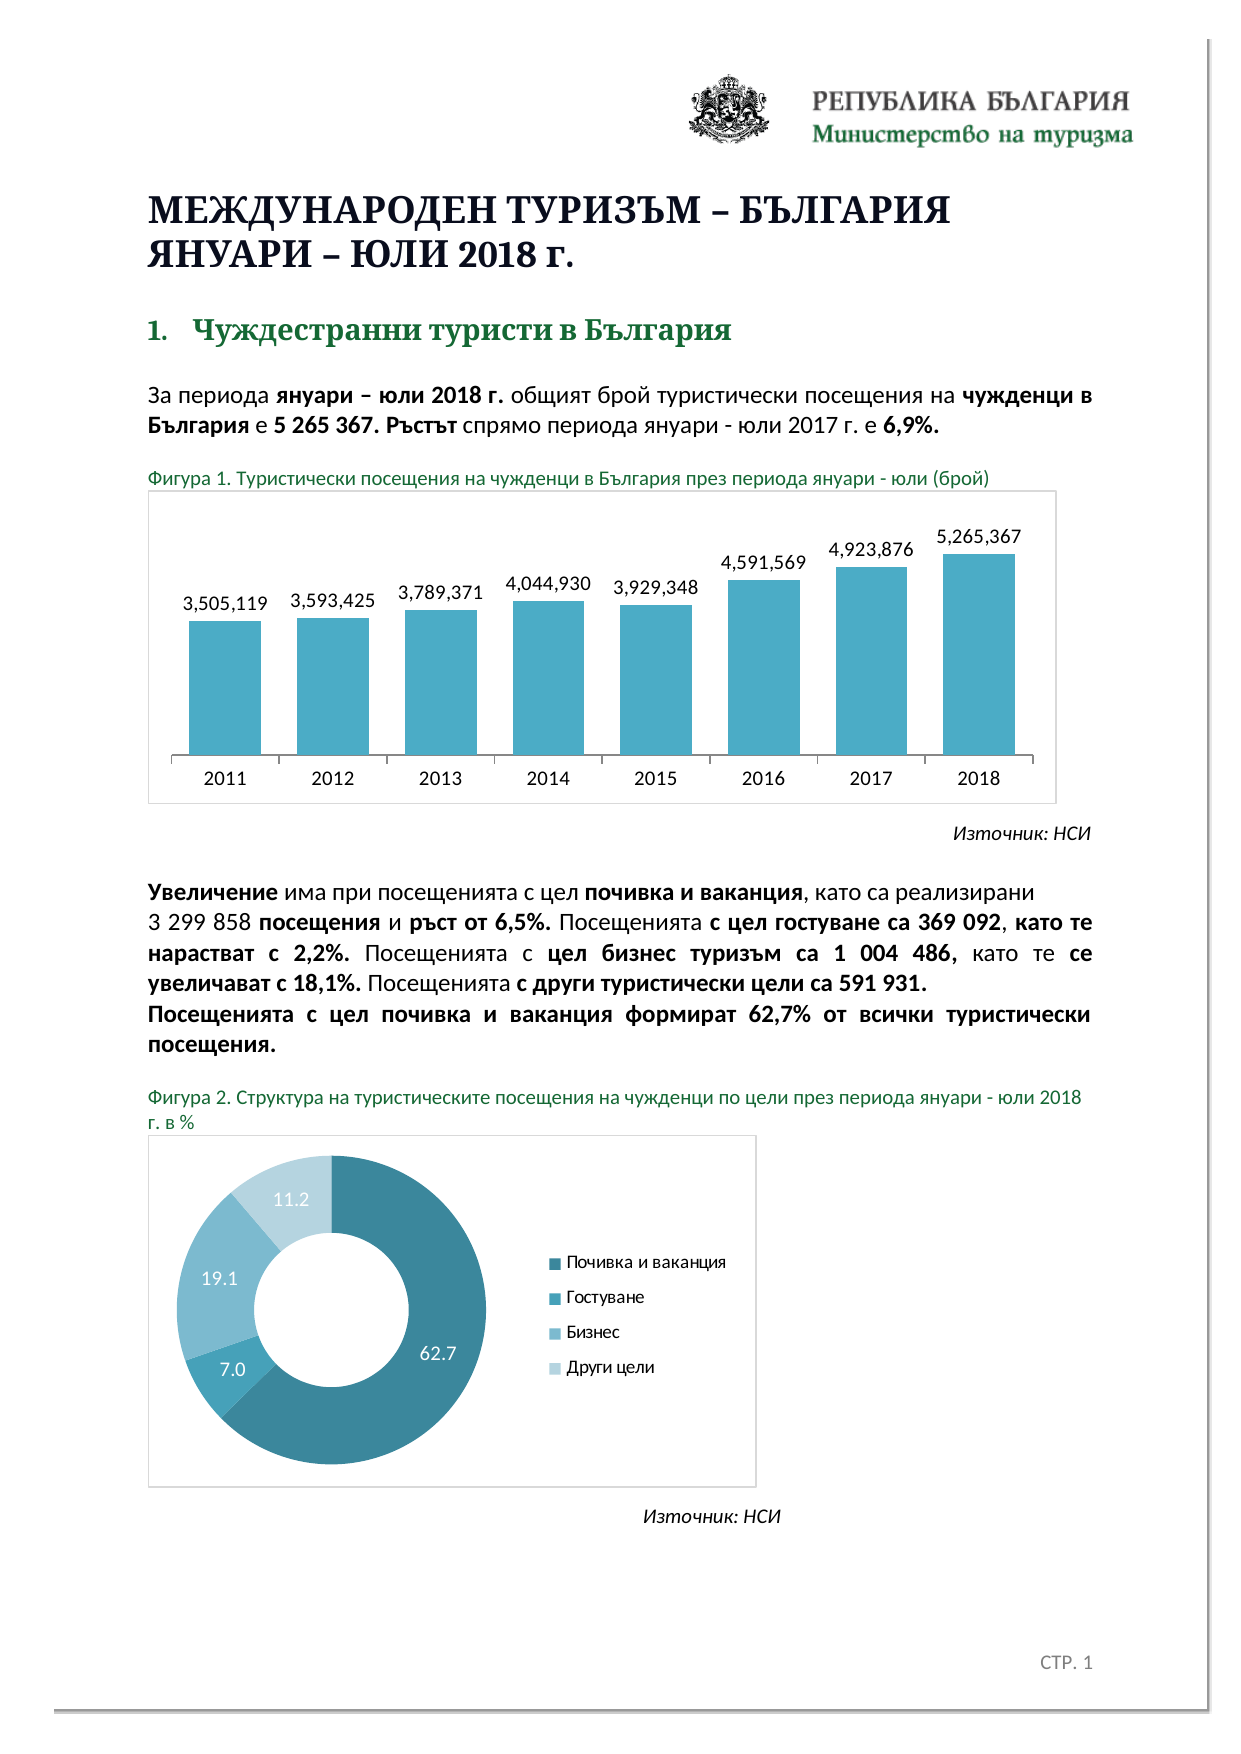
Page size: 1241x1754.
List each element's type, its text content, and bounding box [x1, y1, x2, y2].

subtitle Чуждестранни туристи в България [148, 314, 1093, 347]
picture [803, 73, 1141, 160]
picture [688, 73, 772, 144]
text Източник: НСИ [148, 820, 1093, 845]
text Фигура 2. Структура на туристическите посещения на чужденци по цели през периода януари - юли 2018 г. в % [148, 1084, 1093, 1135]
title ЯНУАРИ – ЮЛИ 2018 г. [148, 233, 1093, 276]
text Фигура 1. Туристически посещения на чужденци в България през периода януари - юли (брой) [148, 465, 1093, 490]
text Посещенията с цел почивка и ваканция формират 62,7% от всички туристически посещения. [148, 998, 1093, 1059]
title МЕЖДУНАРОДЕН ТУРИЗЪМ – БЪЛГАРИЯ [148, 190, 1093, 233]
text Източник: НСИ [148, 1503, 783, 1529]
text За периода януари – юли 2018 г. общият брой туристически посещения на чужденци в България е 5 265 367. Ръстът спрямо периода януари - юли 2017 г. е 6,9%. [148, 379, 1093, 440]
text Увеличение има при посещенията с цел почивка и ваканция, като са реализирани [148, 876, 1093, 906]
text 3 299 858 посещения и ръст от 6,5%. Посещенията с цел гостуване са 369 092, като те нарастват с 2,2%. Посещенията с цел бизнес туризъм са 1 004 486, като те се увеличават с 18,1%. Посещенията с други туристически цели са 591 931. [148, 906, 1093, 998]
